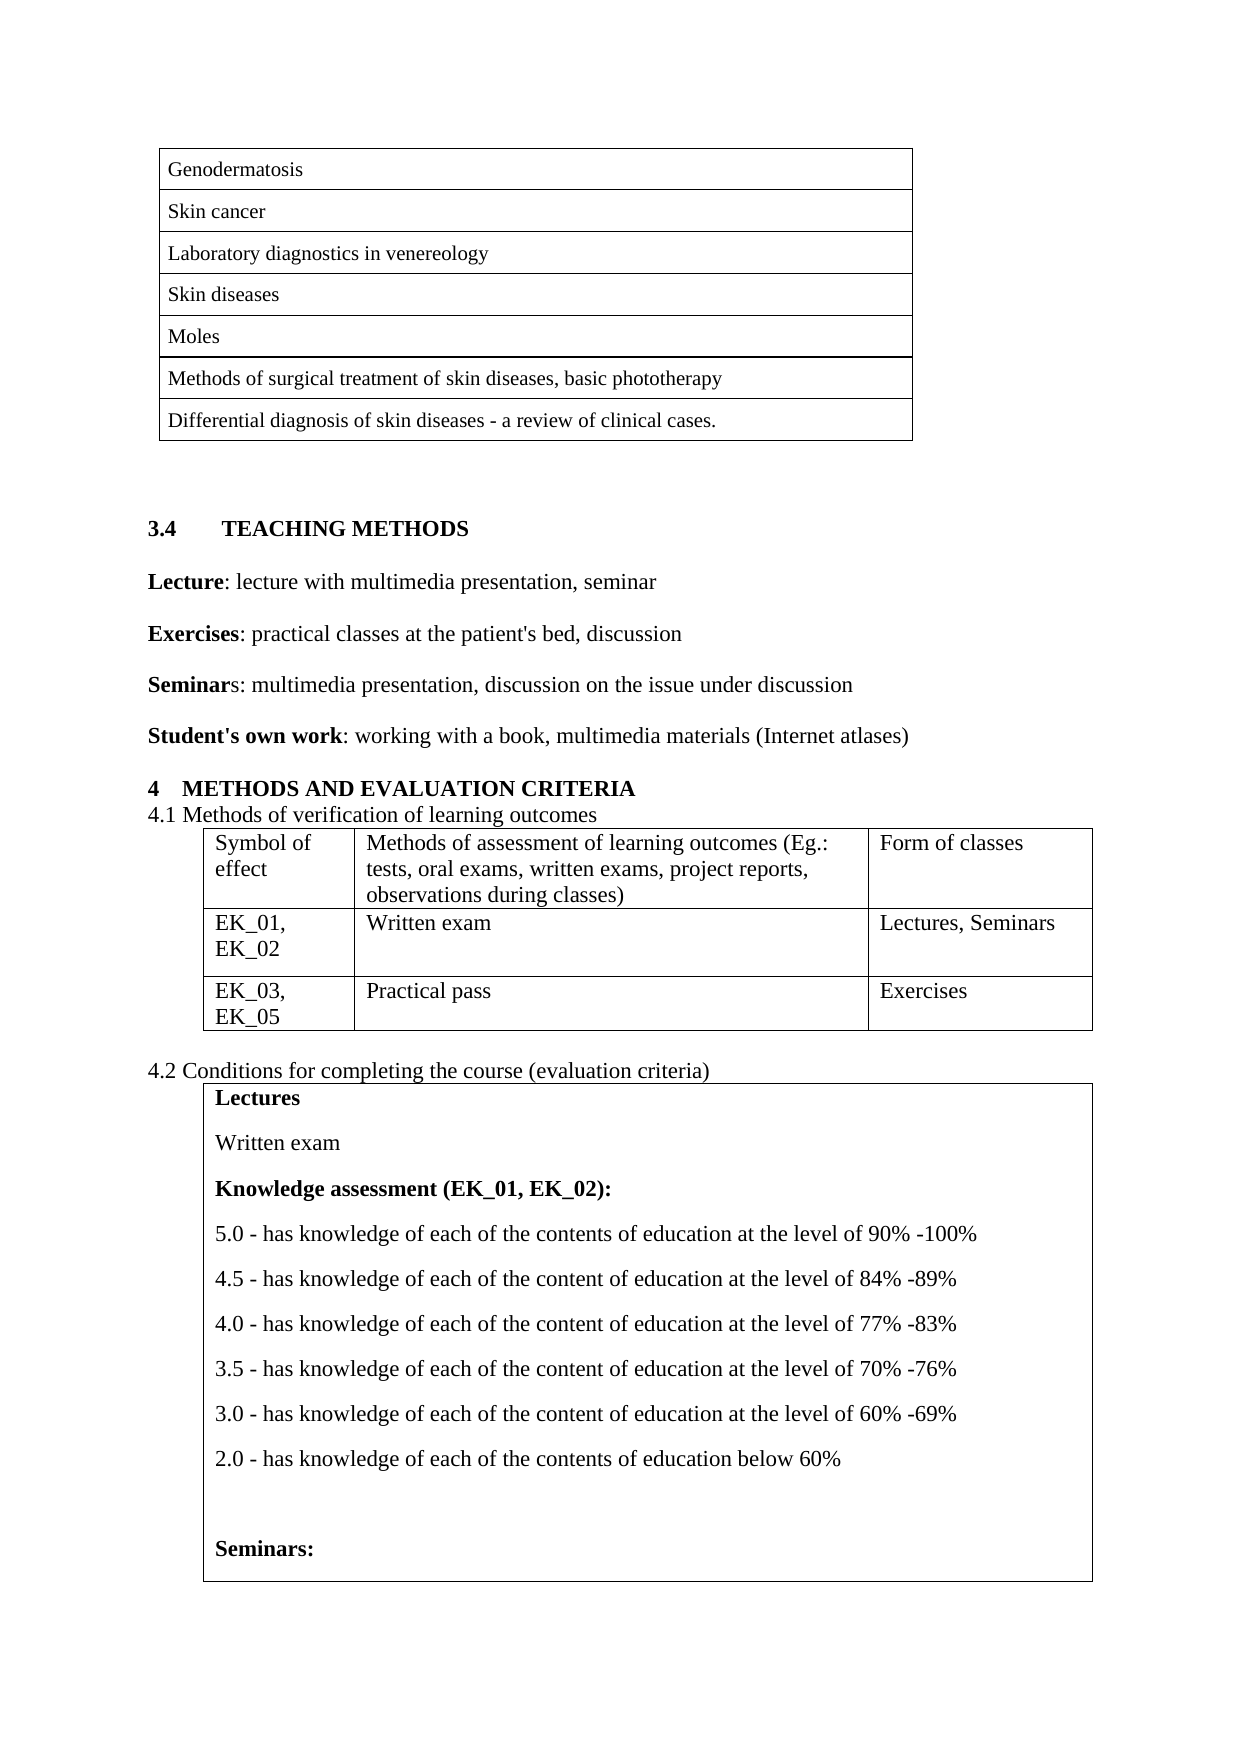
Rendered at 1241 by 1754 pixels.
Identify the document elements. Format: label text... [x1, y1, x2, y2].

text 4 METHODS AND EVALUATION CRITERIA [148, 775, 1093, 801]
table_cell Skin diseases [160, 274, 912, 315]
table_cell Skin cancer [160, 190, 912, 231]
text Seminars: multimedia presentation, discussion on the issue under discussion [148, 671, 1093, 697]
table_header Symbol of effect [204, 829, 354, 908]
table_cell Differential diagnosis of skin diseases - a review of clinical cases. [160, 399, 912, 440]
table_cell Lectures, Seminars [869, 909, 1092, 976]
table_cell Laboratory diagnostics in venereology [160, 232, 912, 273]
table_cell Genodermatosis [160, 149, 912, 189]
table_cell Moles [160, 316, 912, 356]
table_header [204, 1084, 1092, 1581]
text Exercises: practical classes at the patient's bed, discussion [148, 620, 1093, 646]
text Lecture: lecture with multimedia presentation, seminar [148, 568, 1093, 595]
table_cell Exercises [869, 977, 1092, 1029]
text 4.2 Conditions for completing the course (evaluation criteria) [148, 1057, 1093, 1083]
table_cell Practical pass [355, 977, 868, 1029]
table_header Form of classes [869, 829, 1092, 908]
text Student's own work: working with a book, multimedia materials (Internet atlases) [148, 722, 1093, 749]
table_cell EK_01, EK_02 [204, 909, 354, 976]
table_header Methods of assessment of learning outcomes (Eg.: tests, oral exams, written exams, project reports, observations during classes) [355, 829, 868, 908]
text 3.4 TEACHING METHODS [148, 515, 1093, 541]
table_cell EK_03, EK_05 [204, 977, 354, 1029]
table_cell Written exam [355, 909, 868, 976]
text 4.1 Methods of verification of learning outcomes [148, 801, 1093, 828]
table_cell Methods of surgical treatment of skin diseases, basic phototherapy [160, 358, 912, 398]
